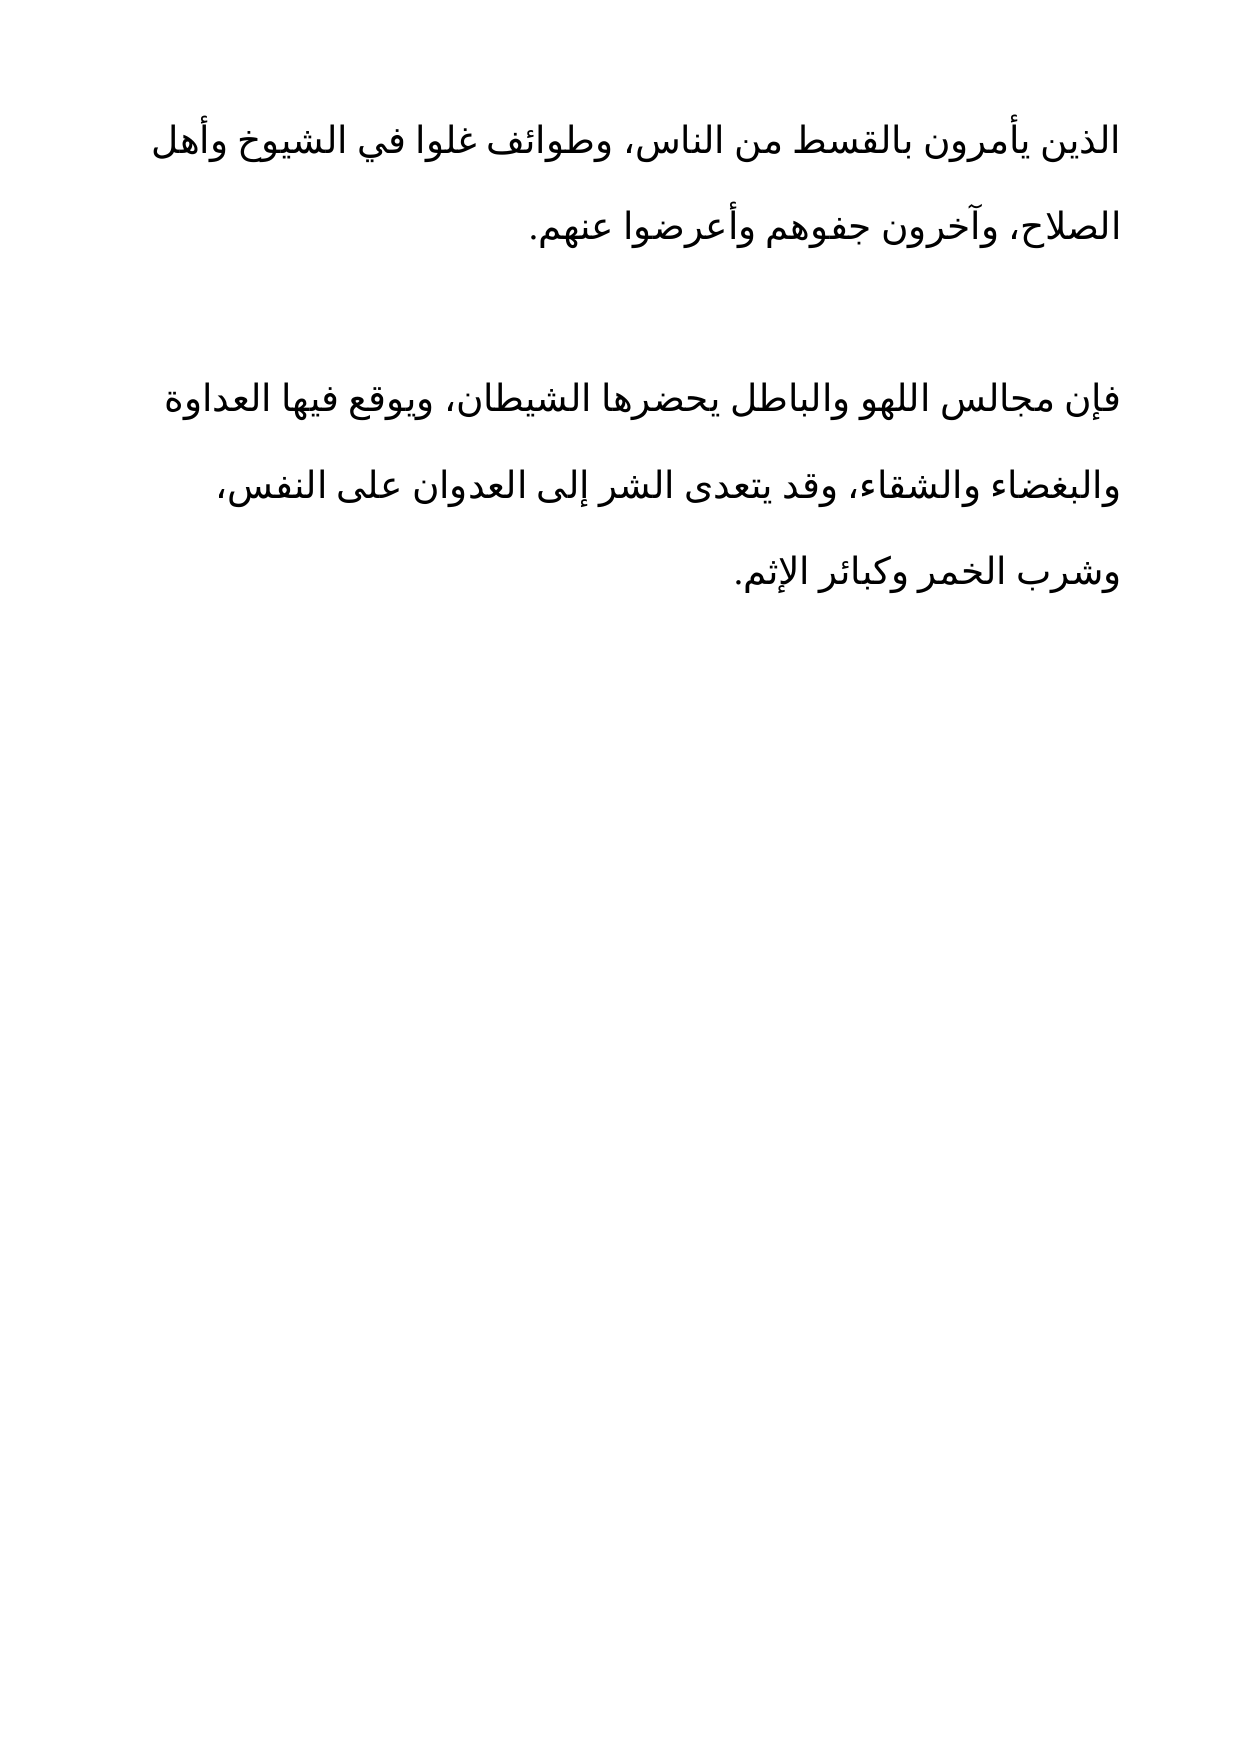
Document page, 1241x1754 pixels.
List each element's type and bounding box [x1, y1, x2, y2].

text [118, 118, 1122, 592]
